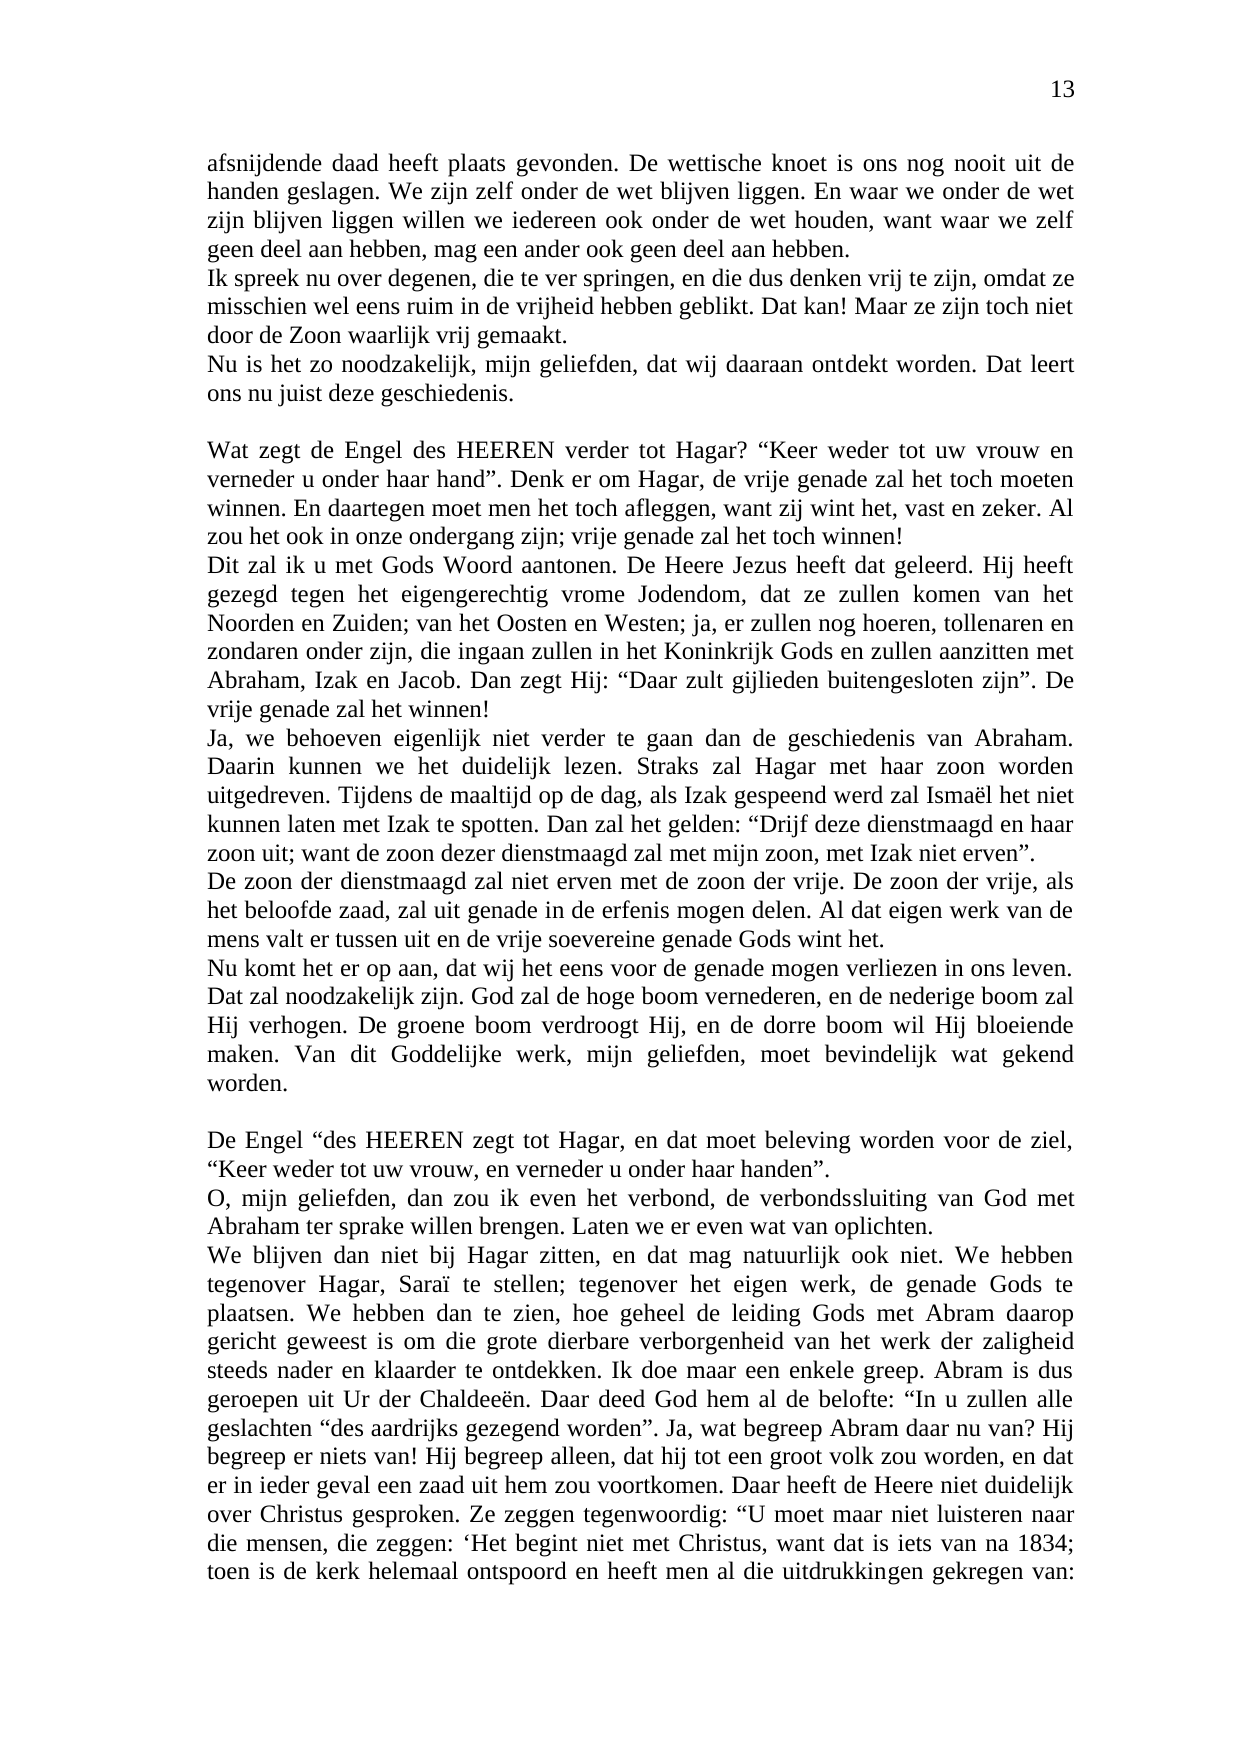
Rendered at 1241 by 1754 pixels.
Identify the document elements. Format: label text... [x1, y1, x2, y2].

text De Engel “des HEEREN zegt tot Hagar, en dat moet beleving worden voor de ziel, “Keer weder tot uw vrouw, en verneder u onder haar handen”. [207, 1125, 1075, 1183]
text De zoon der dienstmaagd zal niet erven met de zoon der vrije. De zoon der vrije, als het beloofde zaad, zal uit genade in de erfenis mogen delen. Al dat eigen werk van de mens valt er tussen uit en de vrije soevereine genade Gods wint het. [207, 866, 1075, 953]
text Wat zegt de Engel des HEEREN verder tot Hagar? “Keer weder tot uw vrouw en verneder u onder haar hand”. Denk er om Hagar, de vrije genade zal het toch moeten winnen. En daartegen moet men het toch afleggen, want zij wint het, vast en zeker. Al zou het ook in onze ondergang zijn; vrije genade zal het toch winnen! [207, 435, 1075, 550]
text O, mijn geliefden, dan zou ik even het verbond, de verbondssluiting van God met Abraham ter sprake willen brengen. Laten we er even wat van oplichten. [207, 1183, 1075, 1240]
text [207, 1240, 1075, 1585]
text Nu is het zo noodzakelijk, mijn geliefden, dat wij daaraan ontdekt worden. Dat leert ons nu juist deze geschiedenis. [207, 349, 1075, 406]
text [207, 148, 1075, 263]
text Dit zal ik u met Gods Woord aantonen. De Heere Jezus heeft dat geleerd. Hij heeft gezegd tegen het eigengerechtig vrome Jodendom, dat ze zullen komen van het Noorden en Zuiden; van het Oosten en Westen; ja, er zullen nog hoeren, tollenaren en zondaren onder zijn, die ingaan zullen in het Koninkrijk Gods en zullen aanzitten met Abraham, Izak en Jacob. Dan zegt Hij: “Daar zult gijlieden buitengesloten zijn”. De vrije genade zal het winnen! [207, 550, 1075, 723]
text Nu komt het er op aan, dat wij het eens voor de genade mogen verliezen in ons leven. Dat zal noodzakelijk zijn. God zal de hoge boom vernederen, en de nederige boom zal Hij verhogen. De groene boom verdroogt Hij, en de dorre boom wil Hij bloeiende maken. Van dit Goddelijke werk, mijn geliefden, moet bevindelijk wat gekend worden. [207, 953, 1075, 1096]
text Ik spreek nu over degenen, die te ver springen, en die dus denken vrij te zijn, omdat ze misschien wel eens ruim in de vrijheid hebben geblikt. Dat kan! Maar ze zijn toch niet door de Zoon waarlijk vrij gemaakt. [207, 263, 1075, 349]
text Ja, we behoeven eigenlijk niet verder te gaan dan de geschiedenis van Abraham. Daarin kunnen we het duidelijk lezen. Straks zal Hagar met haar zoon worden uitgedreven. Tijdens de maaltijd op de dag, als Izak gespeend werd zal Ismaël het niet kunnen laten met Izak te spotten. Dan zal het gelden: “Drijf deze dienstmaagd en haar zoon uit; want de zoon dezer dienstmaagd zal met mijn zoon, met Izak niet erven”. [207, 723, 1075, 866]
